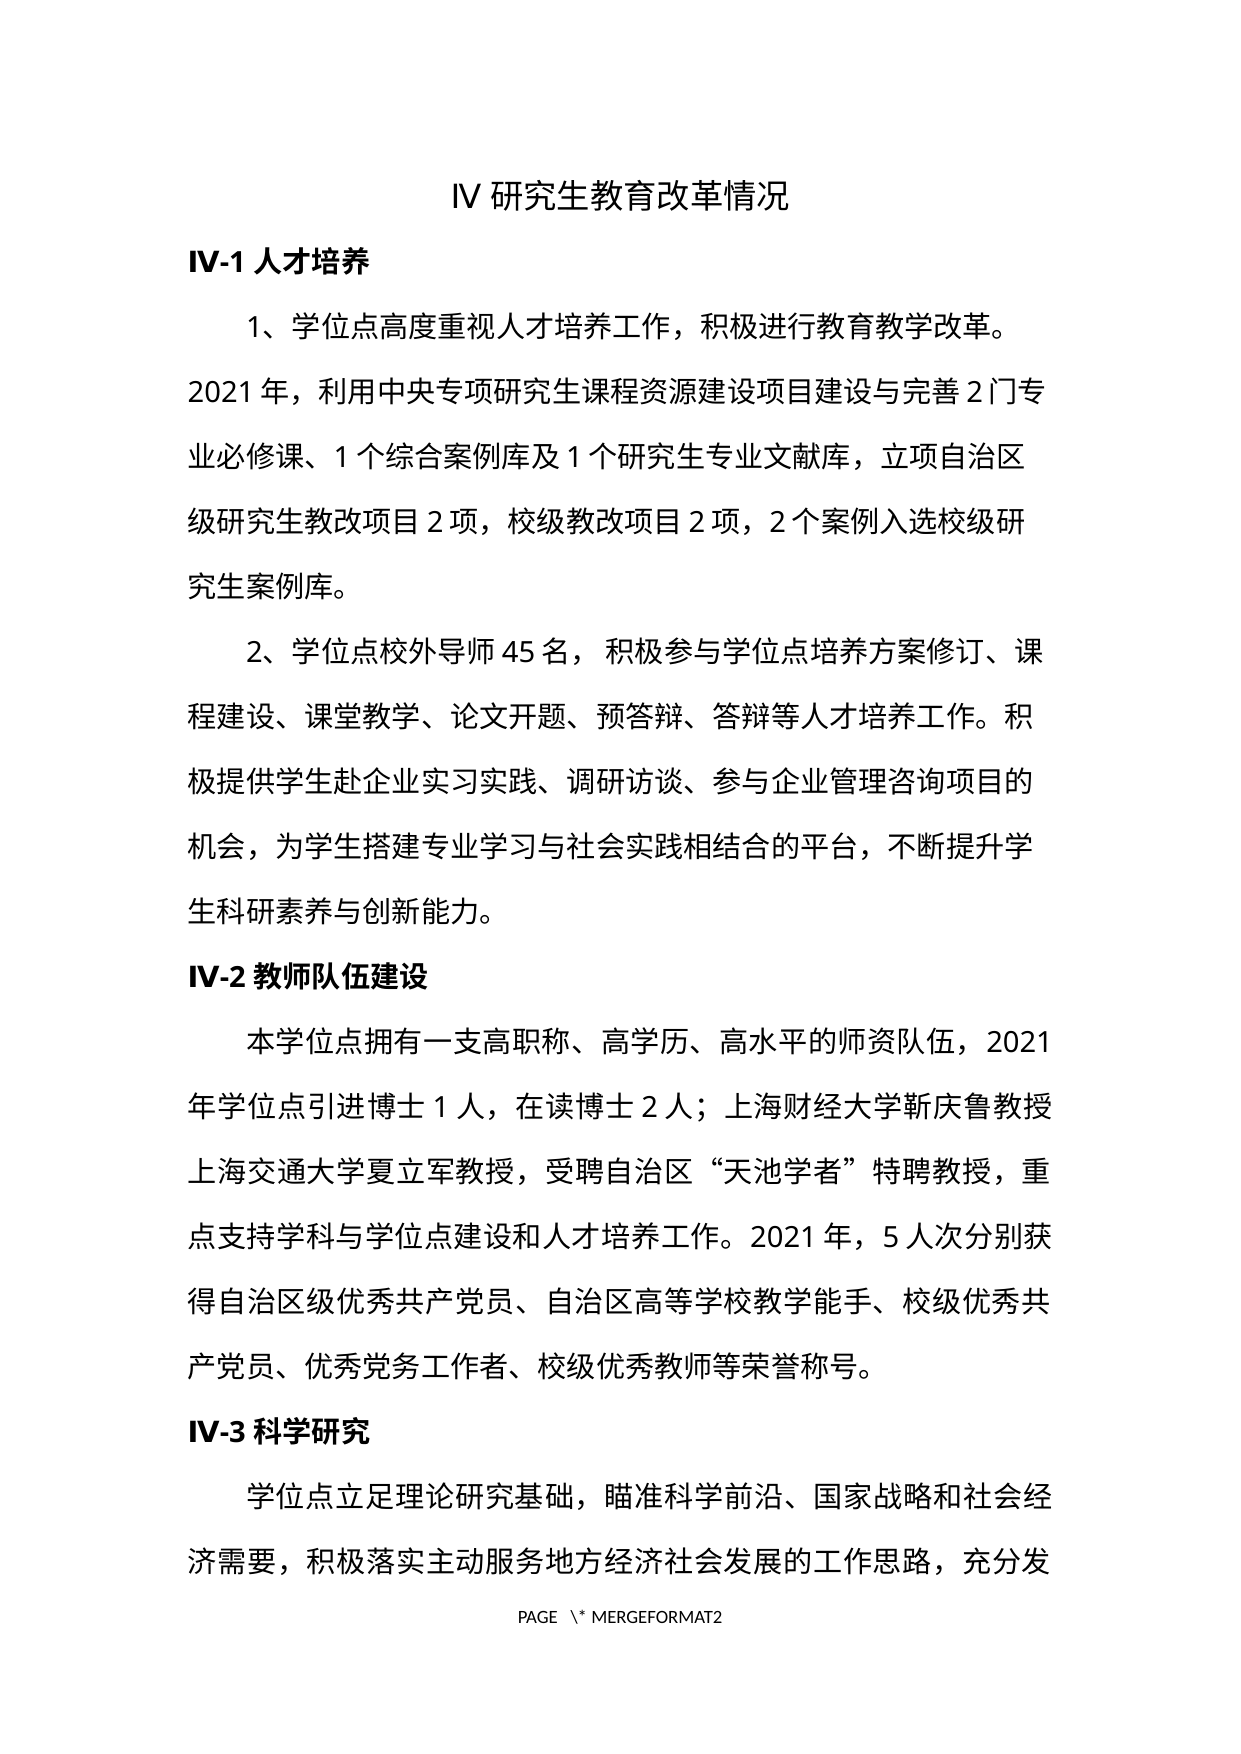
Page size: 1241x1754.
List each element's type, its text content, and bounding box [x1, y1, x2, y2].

text Ⅳ-3 科学研究 [187, 1397, 1053, 1462]
text Ⅳ 研究生教育改革情况 [187, 162, 1053, 227]
text 本学位点拥有一支高职称、高学历、高水平的师资队伍，2021年学位点引进博士1人，在读博士2人；上海财经大学靳庆鲁教授，上海交通大学夏立军教授，受聘自治区“天池学者”特聘教授，重点支持学科与学位点建设和人才培养工作。2021年，5人次分别获得自治区级优秀共产党员、自治区高等学校教学能手、校级优秀共产党员、优秀党务工作者、校级优秀教师等荣誉称号。 [187, 1007, 1053, 1397]
text Ⅳ-1 人才培养 [187, 227, 1053, 292]
text 1、学位点高度重视人才培养工作，积极进行教育教学改革。2021年，利用中央专项研究生课程资源建设项目建设与完善2门专业必修课、1个综合案例库及1个研究生专业文献库，立项自治区级研究生教改项目2项，校级教改项目2项，2个案例入选校级研究生案例库。 [187, 292, 1053, 617]
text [187, 1462, 1053, 1592]
text 2、学位点校外导师45名， 积极参与学位点培养方案修订、课程建设、课堂教学、论文开题、预答辩、答辩等人才培养工作。积极提供学生赴企业实习实践、调研访谈、参与企业管理咨询项目的机会，为学生搭建专业学习与社会实践相结合的平台，不断提升学生科研素养与创新能力。 [187, 617, 1053, 942]
text Ⅳ-2 教师队伍建设 [187, 942, 1053, 1007]
